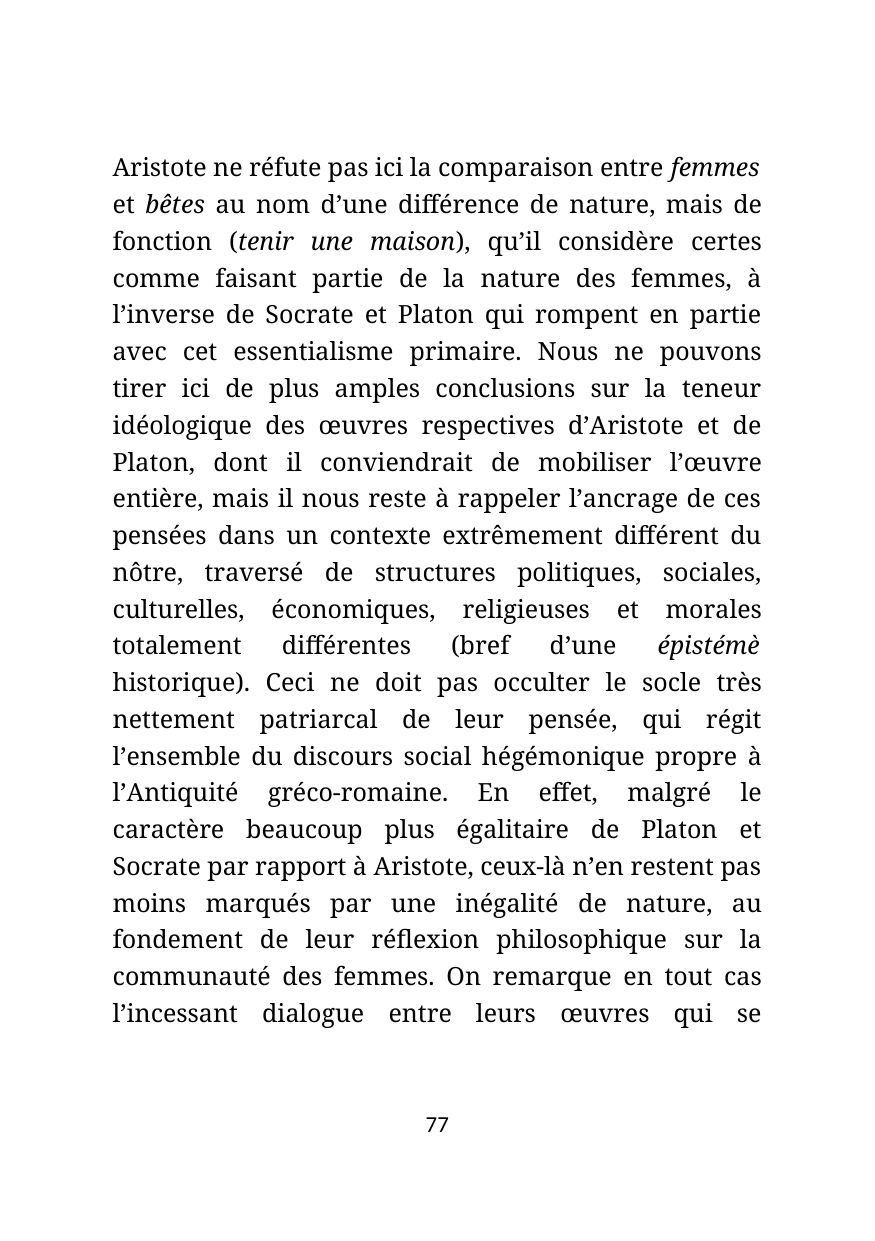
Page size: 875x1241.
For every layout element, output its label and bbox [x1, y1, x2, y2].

text [112, 150, 762, 1030]
